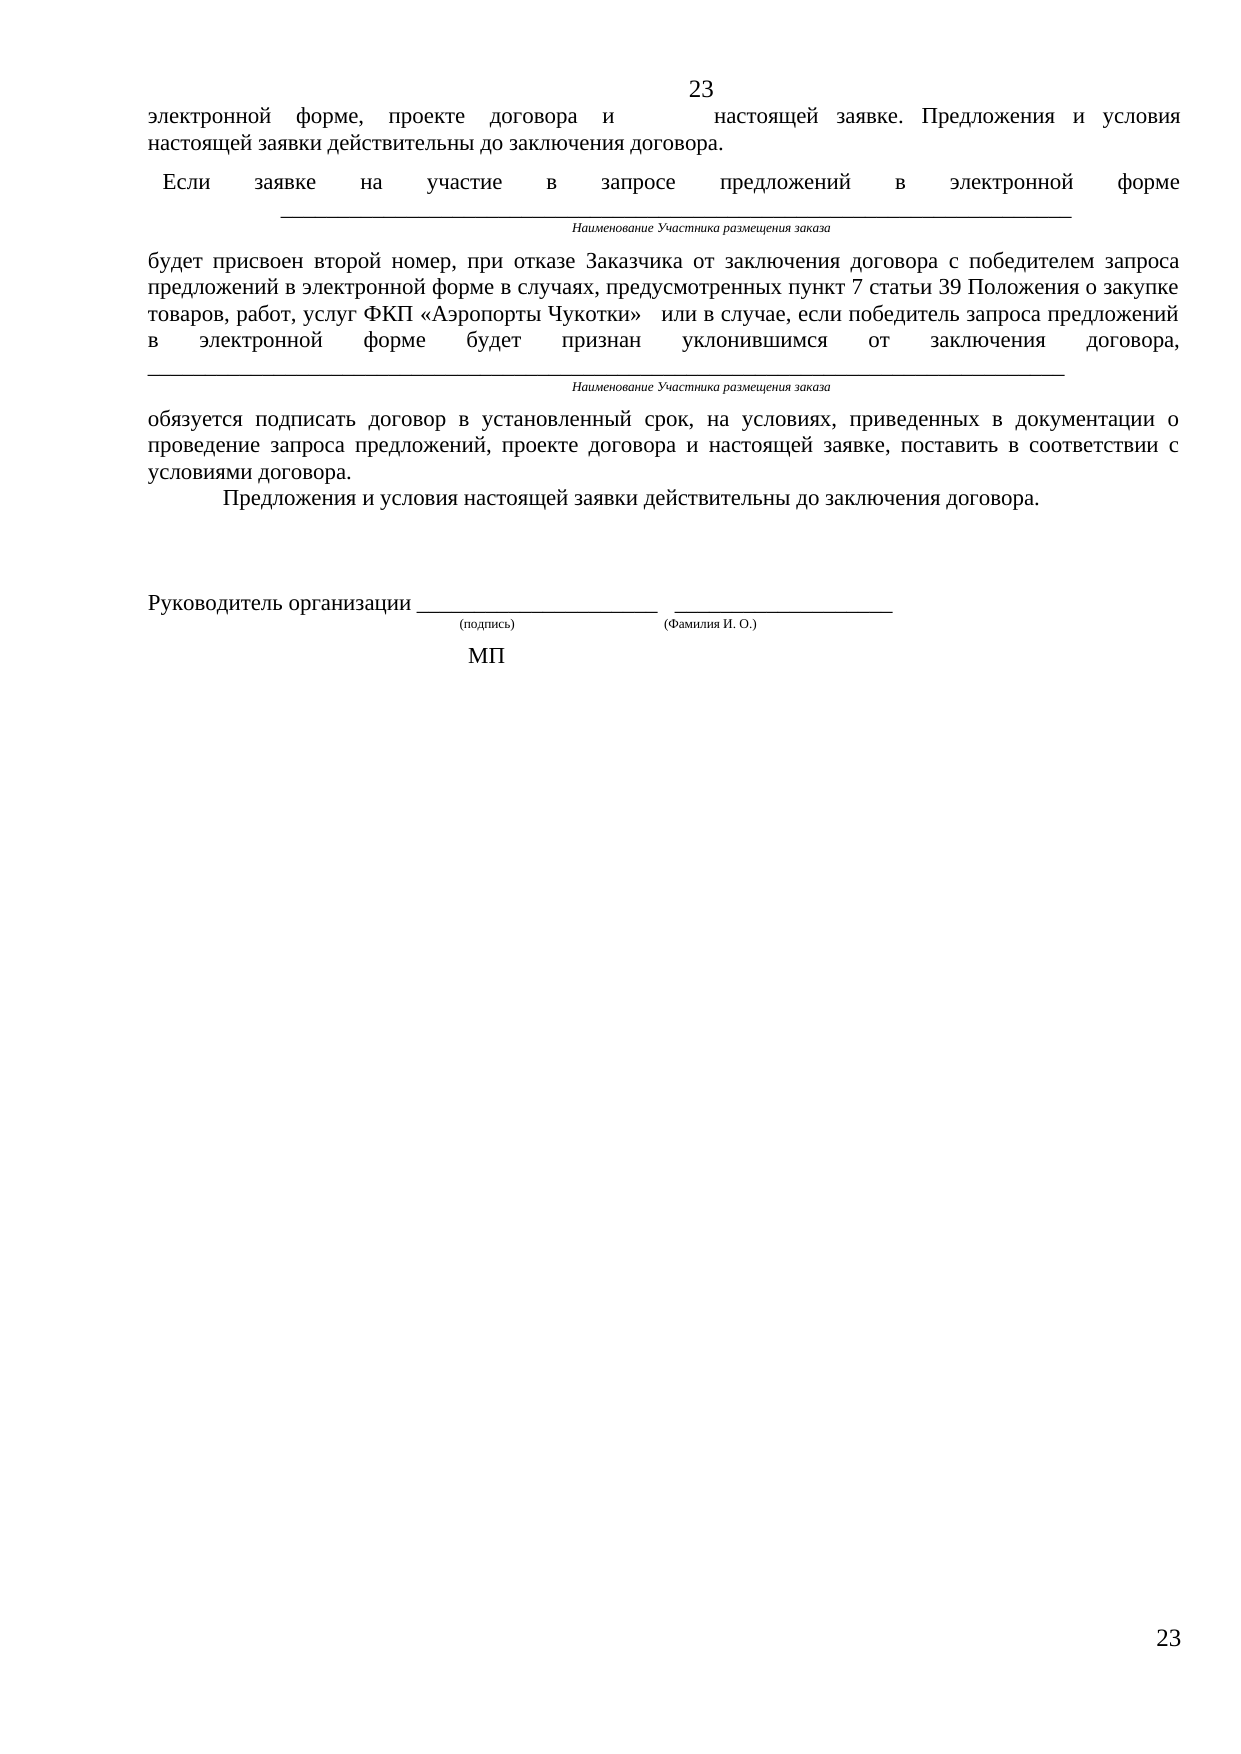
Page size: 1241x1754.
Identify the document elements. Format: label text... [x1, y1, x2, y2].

text (подпись) (Фамилия И. О.) [148, 616, 1181, 642]
text будет присвоен второй номер, при отказе Заказчика от заключения договора с победителем запроса предложений в электронной форме в случаях, предусмотренных пункт 7 статьи 39 Положения о закупке товаров, работ, услуг ФКП «Аэропорты Чукотки» или в случае, если победитель запроса предложений в электронной форме будет признан уклонившимся от заключения договора, ________________________________________________________________________________ [148, 247, 1181, 379]
text Руководитель организации _____________________ ___________________ [148, 589, 1181, 616]
text МП [148, 642, 1181, 668]
text Предложения и условия настоящей заявки действительны до заключения договора. [148, 484, 1181, 510]
text Наименование Участника размещения заказа [148, 221, 1181, 247]
text Наименование Участника размещения заказа [148, 379, 1181, 405]
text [148, 103, 1181, 155]
text обязуется подписать договор в установленный срок, на условиях, приведенных в документации о проведение запроса предложений, проекте договора и настоящей заявке, поставить в соответствии с условиями договора. [148, 405, 1181, 484]
text Если заявке на участие в запросе предложений в электронной форме _____________________________________________________________________ [162, 168, 1181, 221]
